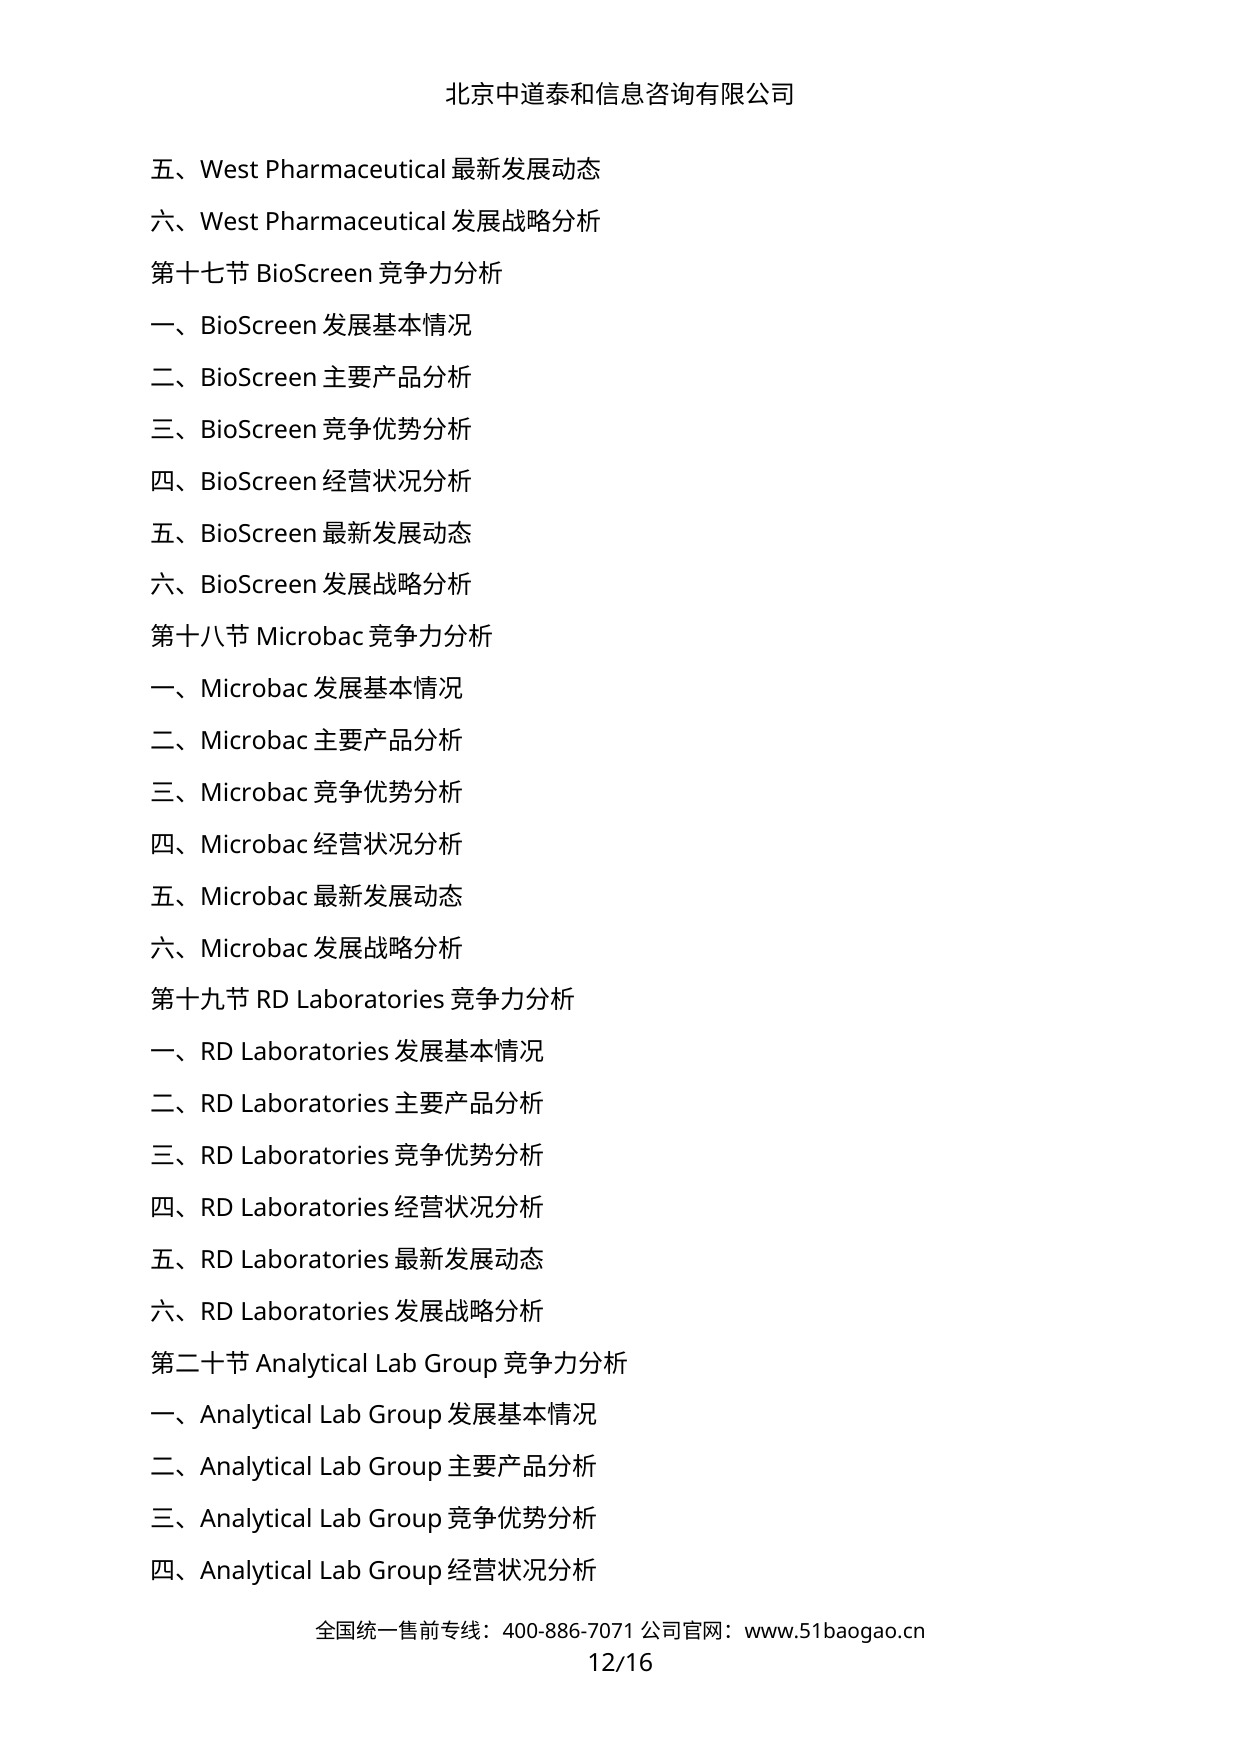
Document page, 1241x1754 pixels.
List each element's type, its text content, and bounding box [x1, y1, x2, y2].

text 四、BioScreen经营状况分析 [150, 461, 1090, 497]
text 第十八节 Microbac竞争力分析 [150, 617, 1090, 653]
text 六、Microbac发展战略分析 [150, 928, 1090, 964]
text 六、BioScreen发展战略分析 [150, 565, 1090, 601]
text 一、Microbac发展基本情况 [150, 669, 1090, 705]
text 二、BioScreen主要产品分析 [150, 357, 1090, 394]
text 一、Analytical Lab Group发展基本情况 [150, 1395, 1090, 1431]
text 一、BioScreen发展基本情况 [150, 306, 1090, 342]
text 五、Microbac最新发展动态 [150, 876, 1090, 912]
text 三、RD Laboratories竞争优势分析 [150, 1136, 1090, 1172]
text 二、RD Laboratories主要产品分析 [150, 1084, 1090, 1120]
text 第二十节 Analytical Lab Group竞争力分析 [150, 1343, 1090, 1379]
text 六、West Pharmaceutical发展战略分析 [150, 202, 1090, 238]
text 四、RD Laboratories经营状况分析 [150, 1187, 1090, 1224]
text 四、Analytical Lab Group经营状况分析 [150, 1551, 1090, 1587]
text 五、RD Laboratories最新发展动态 [150, 1239, 1090, 1276]
text 二、Analytical Lab Group主要产品分析 [150, 1447, 1090, 1483]
text 第十七节 BioScreen竞争力分析 [150, 254, 1090, 290]
text 二、Microbac主要产品分析 [150, 721, 1090, 757]
text 第十九节 RD Laboratories竞争力分析 [150, 980, 1090, 1016]
text 五、BioScreen最新发展动态 [150, 513, 1090, 549]
text 四、Microbac经营状况分析 [150, 824, 1090, 861]
text 三、Analytical Lab Group竞争优势分析 [150, 1499, 1090, 1535]
text 一、RD Laboratories发展基本情况 [150, 1032, 1090, 1068]
text 三、BioScreen竞争优势分析 [150, 409, 1090, 446]
text 六、RD Laboratories发展战略分析 [150, 1291, 1090, 1327]
text 五、West Pharmaceutical最新发展动态 [150, 150, 1090, 186]
text 三、Microbac竞争优势分析 [150, 772, 1090, 809]
